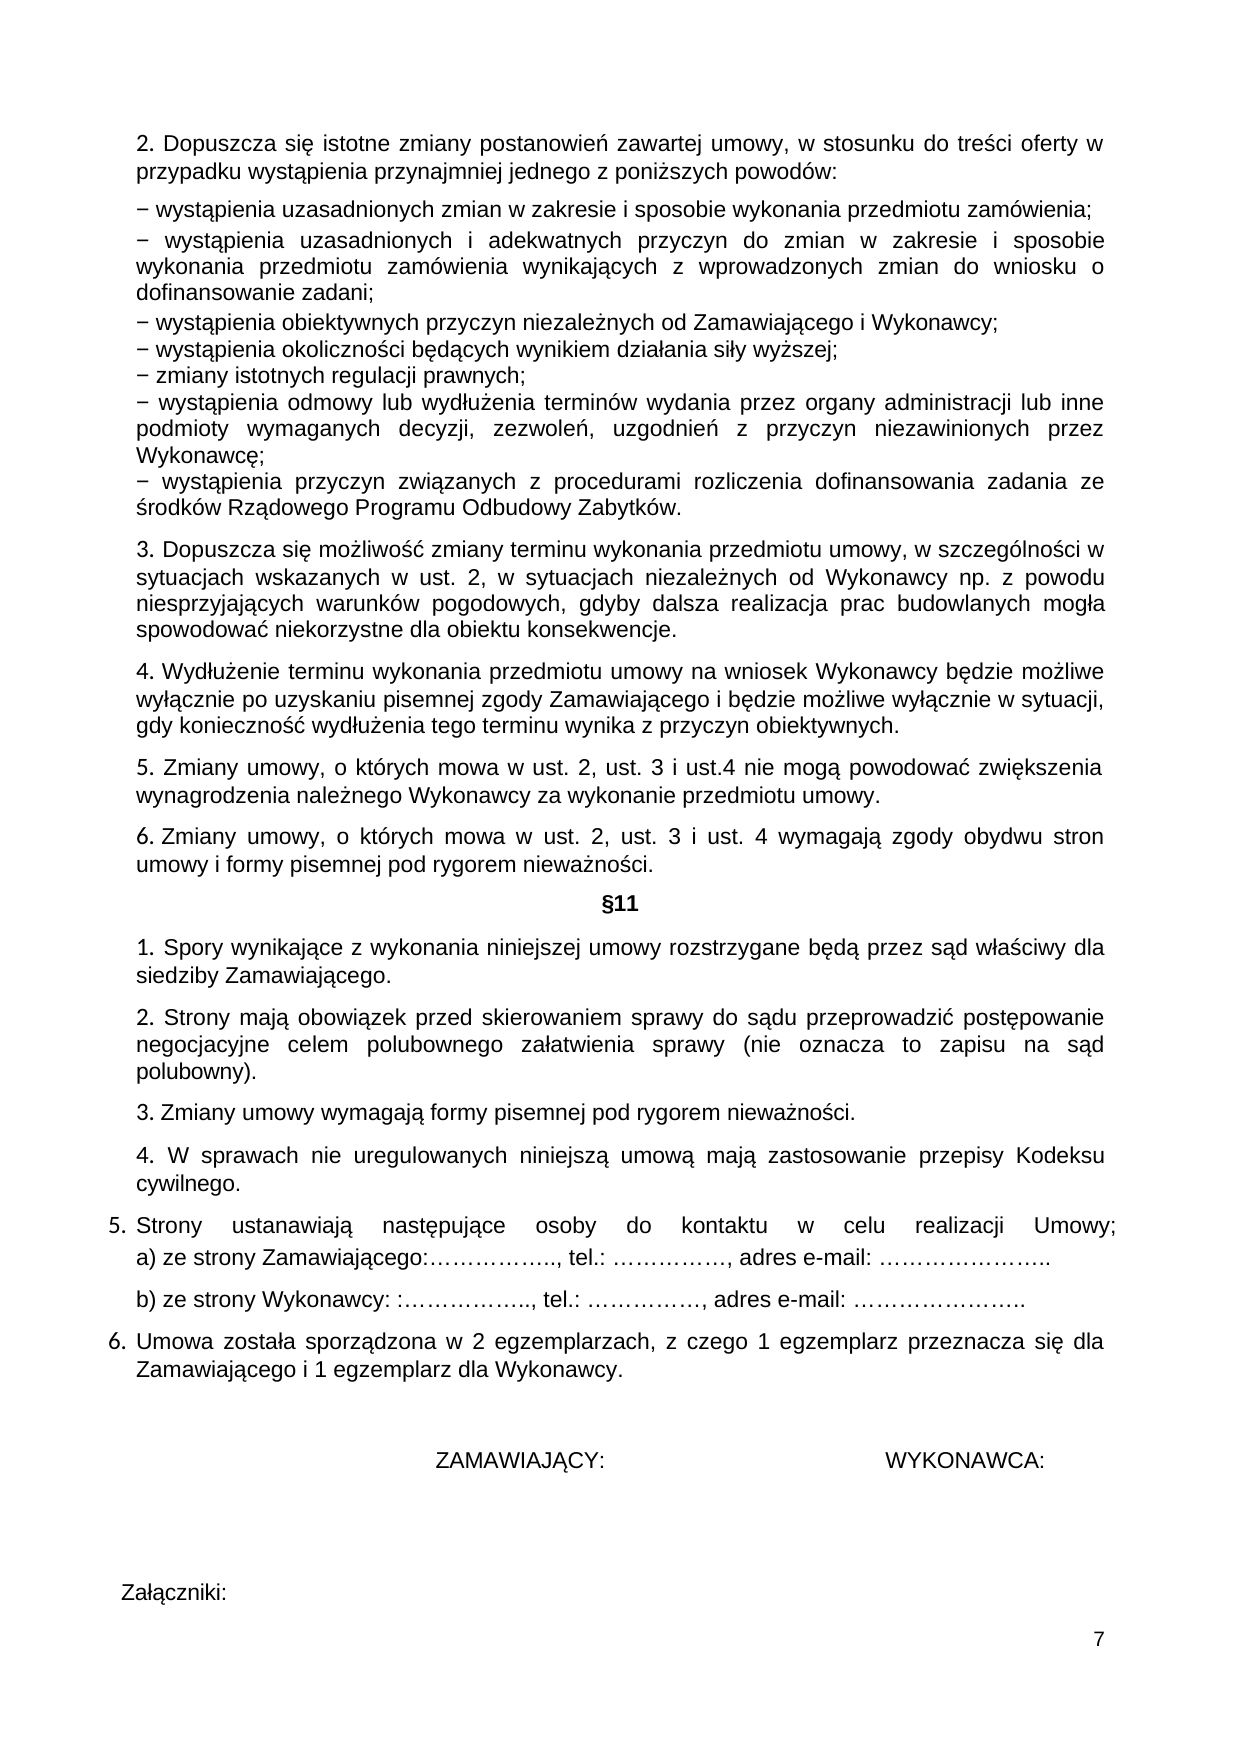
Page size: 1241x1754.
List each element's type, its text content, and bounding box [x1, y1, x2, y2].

text − wystąpienia okoliczności będących wynikiem działania siły wyższej; [136, 336, 1117, 362]
list Dopuszcza się możliwość zmiany terminu wykonania przedmiotu umowy, w szczególności w sytuacjach wskazanych w ust. 2, w sytuacjach niezależnych od Wykonawcy np. z powodu niesprzyjających warunków pogodowych, gdyby dalsza realizacja prac budowlanych mogła spowodować niekorzystne dla obiektu konsekwencje. [136, 533, 1105, 643]
list Zmiany umowy wymagają formy pisemnej pod rygorem nieważności. [136, 1097, 1117, 1127]
list Strony mają obowiązek przed skierowaniem sprawy do sądu przeprowadzić postępowanie negocjacyjne celem polubownego załatwienia sprawy (nie oznacza to zapisu na sąd polubowny). [136, 1001, 1105, 1084]
list Strony ustanawiają następujące osoby do kontaktu w celu realizacji Umowy; a) ze strony Zamawiającego:…………….., tel.: ……………, adres e-mail: ………………….. [108, 1209, 1117, 1270]
text − wystąpienia odmowy lub wydłużenia terminów wydania przez organy administracji lub inne podmioty wymaganych decyzji, zezwoleń, uzgodnień z przyczyn niezawinionych przez Wykonawcę; [136, 389, 1105, 468]
list Spory wynikające z wykonania niniejszej umowy rozstrzygane będą przez sąd właściwy dla siedziby Zamawiającego. [136, 931, 1105, 988]
subtitle §11 [127, 890, 1113, 916]
list W sprawach nie uregulowanych niniejszą umową mają zastosowanie przepisy Kodeksu cywilnego. [136, 1140, 1105, 1197]
text ZAMAWIAJĄCY: WYKONAWCA: [121, 1447, 1113, 1473]
list Umowa została sporządzona w 2 egzemplarzach, z czego 1 egzemplarz przeznacza się dla Zamawiającego i 1 egzemplarz dla Wykonawcy. [108, 1325, 1105, 1382]
list b) ze strony Wykonawcy: :…………….., tel.: ……………, adres e-mail: ………………….. [136, 1286, 1105, 1313]
text Załączniki: [121, 1579, 1113, 1605]
list Wydłużenie terminu wykonania przedmiotu umowy na wniosek Wykonawcy będzie możliwe wyłącznie po uzyskaniu pisemnej zgody Zamawiającego i będzie możliwe wyłącznie w sytuacji, gdy konieczność wydłużenia tego terminu wynika z przyczyn obiektywnych. [136, 655, 1104, 738]
list Zmiany umowy, o których mowa w ust. 2, ust. 3 i ust. 4 wymagają zgody obydwu stron umowy i formy pisemnej pod rygorem nieważności. [136, 820, 1104, 877]
text − wystąpienia przyczyn związanych z procedurami rozliczenia dofinansowania zadania ze środków Rządowego Programu Odbudowy Zabytków. [136, 468, 1106, 521]
list Dopuszcza się istotne zmiany postanowień zawartej umowy, w stosunku do treści oferty w przypadku wystąpienia przynajmniej jednego z poniższych powodów: [136, 127, 1105, 184]
text − wystąpienia uzasadnionych i adekwatnych przyczyn do zmian w zakresie i sposobie wykonania przedmiotu zamówienia wynikających z wprowadzonych zmian do wniosku o dofinansowanie zadani; [136, 227, 1105, 306]
list Zmiany umowy, o których mowa w ust. 2, ust. 3 i ust.4 nie mogą powodować zwiększenia wynagrodzenia należnego Wykonawcy za wykonanie przedmiotu umowy. [136, 751, 1104, 808]
text − zmiany istotnych regulacji prawnych; [136, 362, 1117, 389]
text − wystąpienia uzasadnionych zmian w zakresie i sposobie wykonania przedmiotu zamówienia; [136, 196, 1117, 222]
text − wystąpienia obiektywnych przyczyn niezależnych od Zamawiającego i Wykonawcy; [136, 306, 1117, 336]
